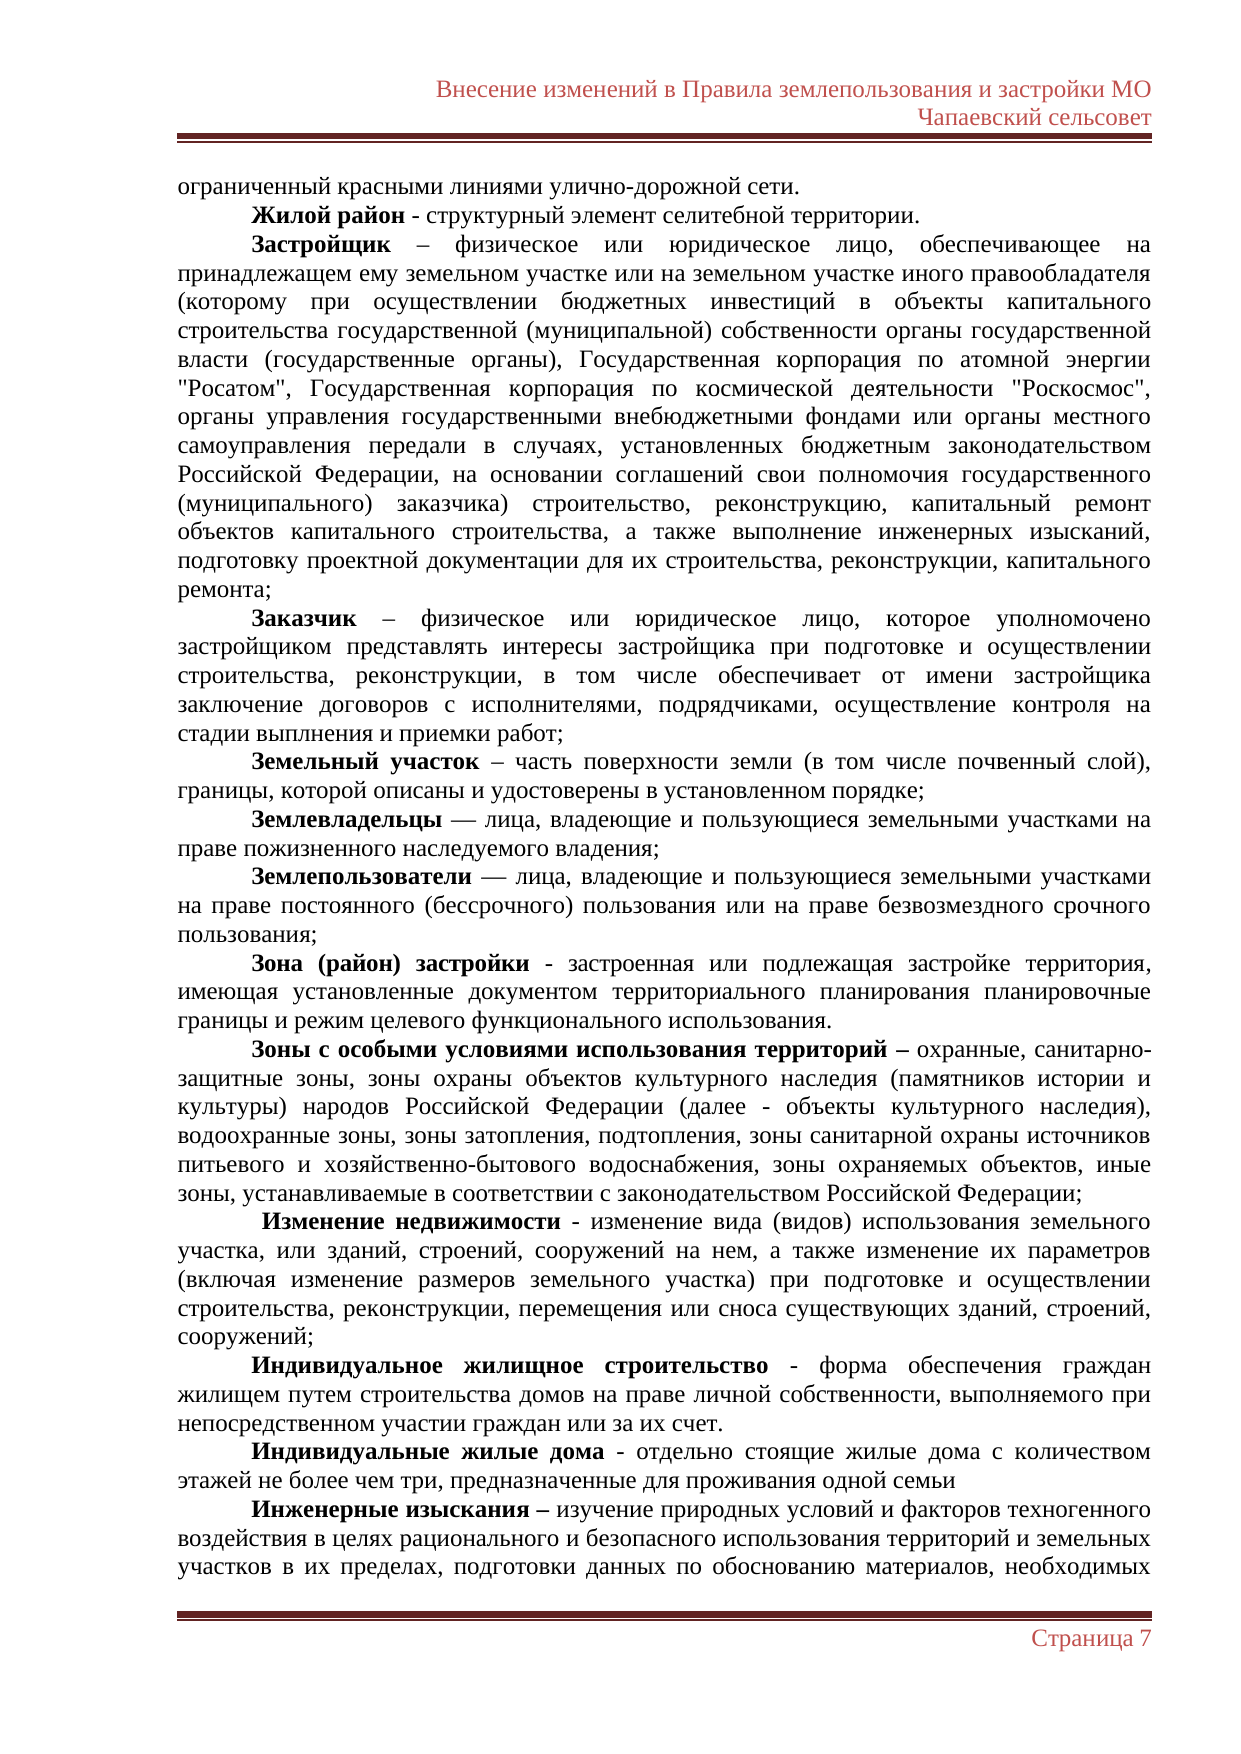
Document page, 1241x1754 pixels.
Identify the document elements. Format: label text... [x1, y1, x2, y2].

text Землепользователи — лица, владеющие и пользующиеся земельными участками на праве постоянного (бессрочного) пользования или на праве безвозмездного срочного пользования; [177, 861, 1152, 948]
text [177, 1494, 1152, 1580]
text Застройщик – физическое или юридическое лицо, обеспечивающее на принадлежащем ему земельном участке или на земельном участке иного правообладателя (которому при осуществлении бюджетных инвестиций в объекты капитального строительства государственной (муниципальной) собственности органы государственной власти (государственные органы), Государственная корпорация по атомной энергии "Росатом", Государственная корпорация по космической деятельности "Роскосмос", органы управления государственными внебюджетными фондами или органы местного самоуправления передали в случаях, установленных бюджетным законодательством Российской Федерации, на основании соглашений свои полномочия государственного (муниципального) заказчика) строительство, реконструкцию, капитальный ремонт объектов капитального строительства, а также выполнение инженерных изысканий, подготовку проектной документации для их строительства, реконструкции, капитального ремонта; [177, 229, 1152, 603]
text Зоны с особыми условиями использования территорий – охранные, санитарно-защитные зоны, зоны охраны объектов культурного наследия (памятников истории и культуры) народов Российской Федерации (далее - объекты культурного наследия), водоохранные зоны, зоны затопления, подтопления, зоны санитарной охраны источников питьевого и хозяйственно-бытового водоснабжения, зоны охраняемых объектов, иные зоны, устанавливаемые в соответствии с законодательством Российской Федерации; [177, 1034, 1152, 1206]
text Землевладельцы — лица, владеющие и пользующиеся земельными участками на праве пожизненного наследуемого владения; [177, 804, 1152, 861]
text Индивидуальные жилые дома - отдельно стоящие жилые дома с количеством этажей не более чем три, предназначенные для проживания одной семьи [177, 1436, 1152, 1494]
text Изменение недвижимости - изменение вида (видов) использования земельного участка, или зданий, строений, сооружений на нем, а также изменение их параметров (включая изменение размеров земельного участка) при подготовке и осуществлении строительства, реконструкции, перемещения или сноса существующих зданий, строений, сооружений; [177, 1206, 1152, 1350]
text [177, 171, 1152, 200]
text Индивидуальное жилищное строительство - форма обеспечения граждан жилищем путем строительства домов на праве личной собственности, выполняемого при непосредственном участии граждан или за их счет. [177, 1350, 1152, 1436]
text Земельный участок – часть поверхности земли (в том числе почвенный слой), границы, которой описаны и удостоверены в установленном порядке; [177, 746, 1152, 804]
text Жилой район - структурный элемент селитебной территории. [177, 200, 1152, 229]
text Зона (район) застройки - застроенная или подлежащая застройке территория, имеющая установленные документом территориального планирования планировочные границы и режим целевого функционального использования. [177, 948, 1152, 1034]
text Заказчик – физическое или юридическое лицо, которое уполномочено застройщиком представлять интересы застройщика при подготовке и осуществлении строительства, реконструкции, в том числе обеспечивает от имени застройщика заключение договоров с исполнителями, подрядчиками, осуществление контроля на стадии выплнения и приемки работ; [177, 603, 1152, 746]
